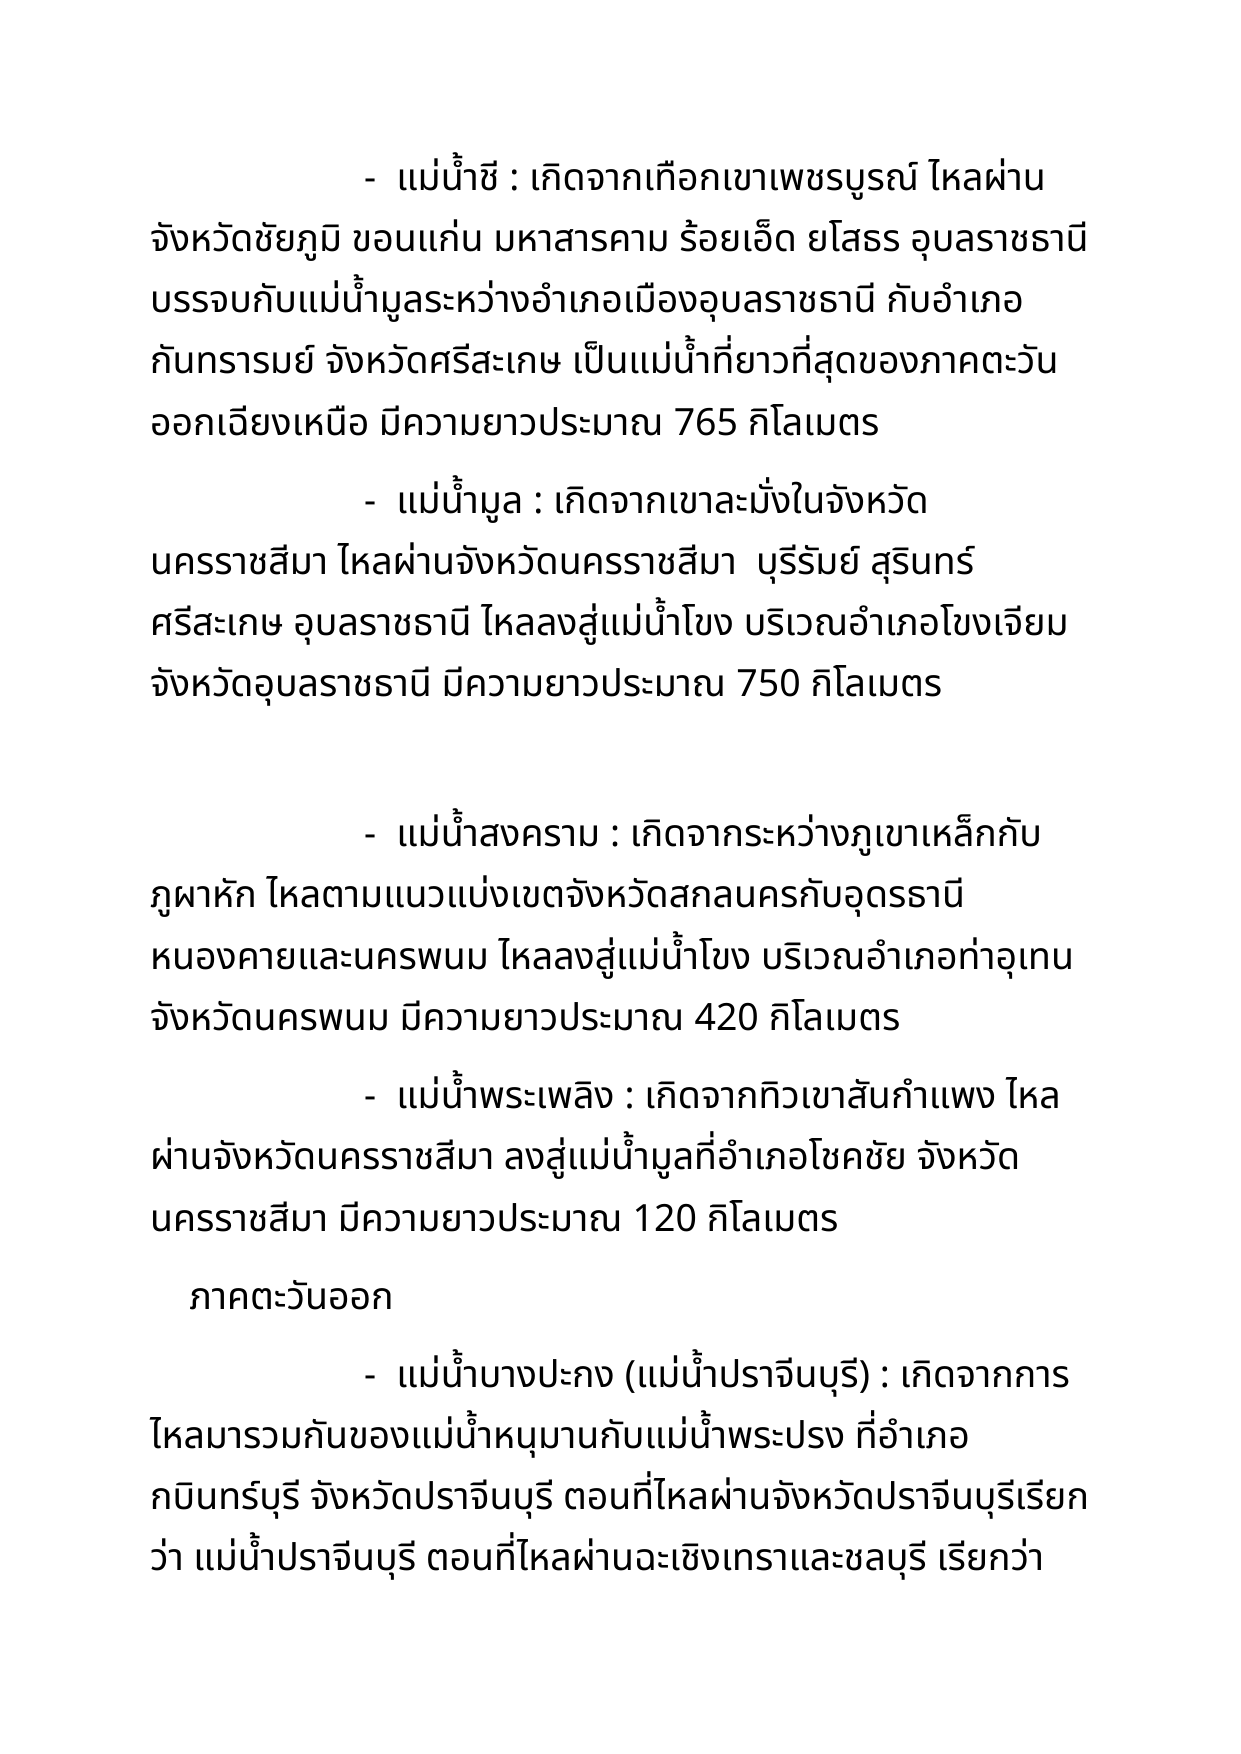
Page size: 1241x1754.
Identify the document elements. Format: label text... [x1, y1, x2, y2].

text - แม่น้ำมูล : เกิดจากเขาละมั่งในจังหวัดนครราชสีมา ไหลผ่านจังหวัดนครราชสีมา บุรีรัมย์ สุรินทร์ ศรีสะเกษ อุบลราชธานี ไหลลงสู่แม่น้ำโขง บริเวณอำเภอโขงเจียม จังหวัดอุบลราชธานี มีความยาวประมาณ 750 กิโลเมตร [150, 473, 1090, 714]
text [150, 1347, 1090, 1587]
text - แม่น้ำพระเพลิง : เกิดจากทิวเขาสันกำแพง ไหลผ่านจังหวัดนครราชสีมา ลงสู่แม่น้ำมูลที่อำเภอโชคชัย จังหวัดนครราชสีมา มีความยาวประมาณ 120 กิโลเมตร [150, 1068, 1090, 1248]
text ภาคตะวันออก [150, 1269, 1090, 1326]
text - แม่น้ำสงคราม : เกิดจากระหว่างภูเขาเหล็กกับภูผาหัก ไหลตามแนวแบ่งเขตจังหวัดสกลนครกับอุดรธานี หนองคายและนครพนม ไหลลงสู่แม่น้ำโขง บริเวณอำเภอท่าอุเทน จังหวัดนครพนม มีความยาวประมาณ 420 กิโลเมตร [150, 807, 1090, 1047]
text - แม่น้ำชี : เกิดจากเทือกเขาเพชรบูรณ์ ไหลผ่านจังหวัดชัยภูมิ ขอนแก่น มหาสารคาม ร้อยเอ็ด ยโสธร อุบลราชธานี บรรจบกับแม่น้ำมูลระหว่างอำเภอเมืองอุบลราชธานี กับอำเภอกันทรารมย์ จังหวัดศรีสะเกษ เป็นแม่น้ำที่ยาวที่สุดของภาคตะวันออกเฉียงเหนือ มีความยาวประมาณ 765 กิโลเมตร [150, 150, 1090, 452]
